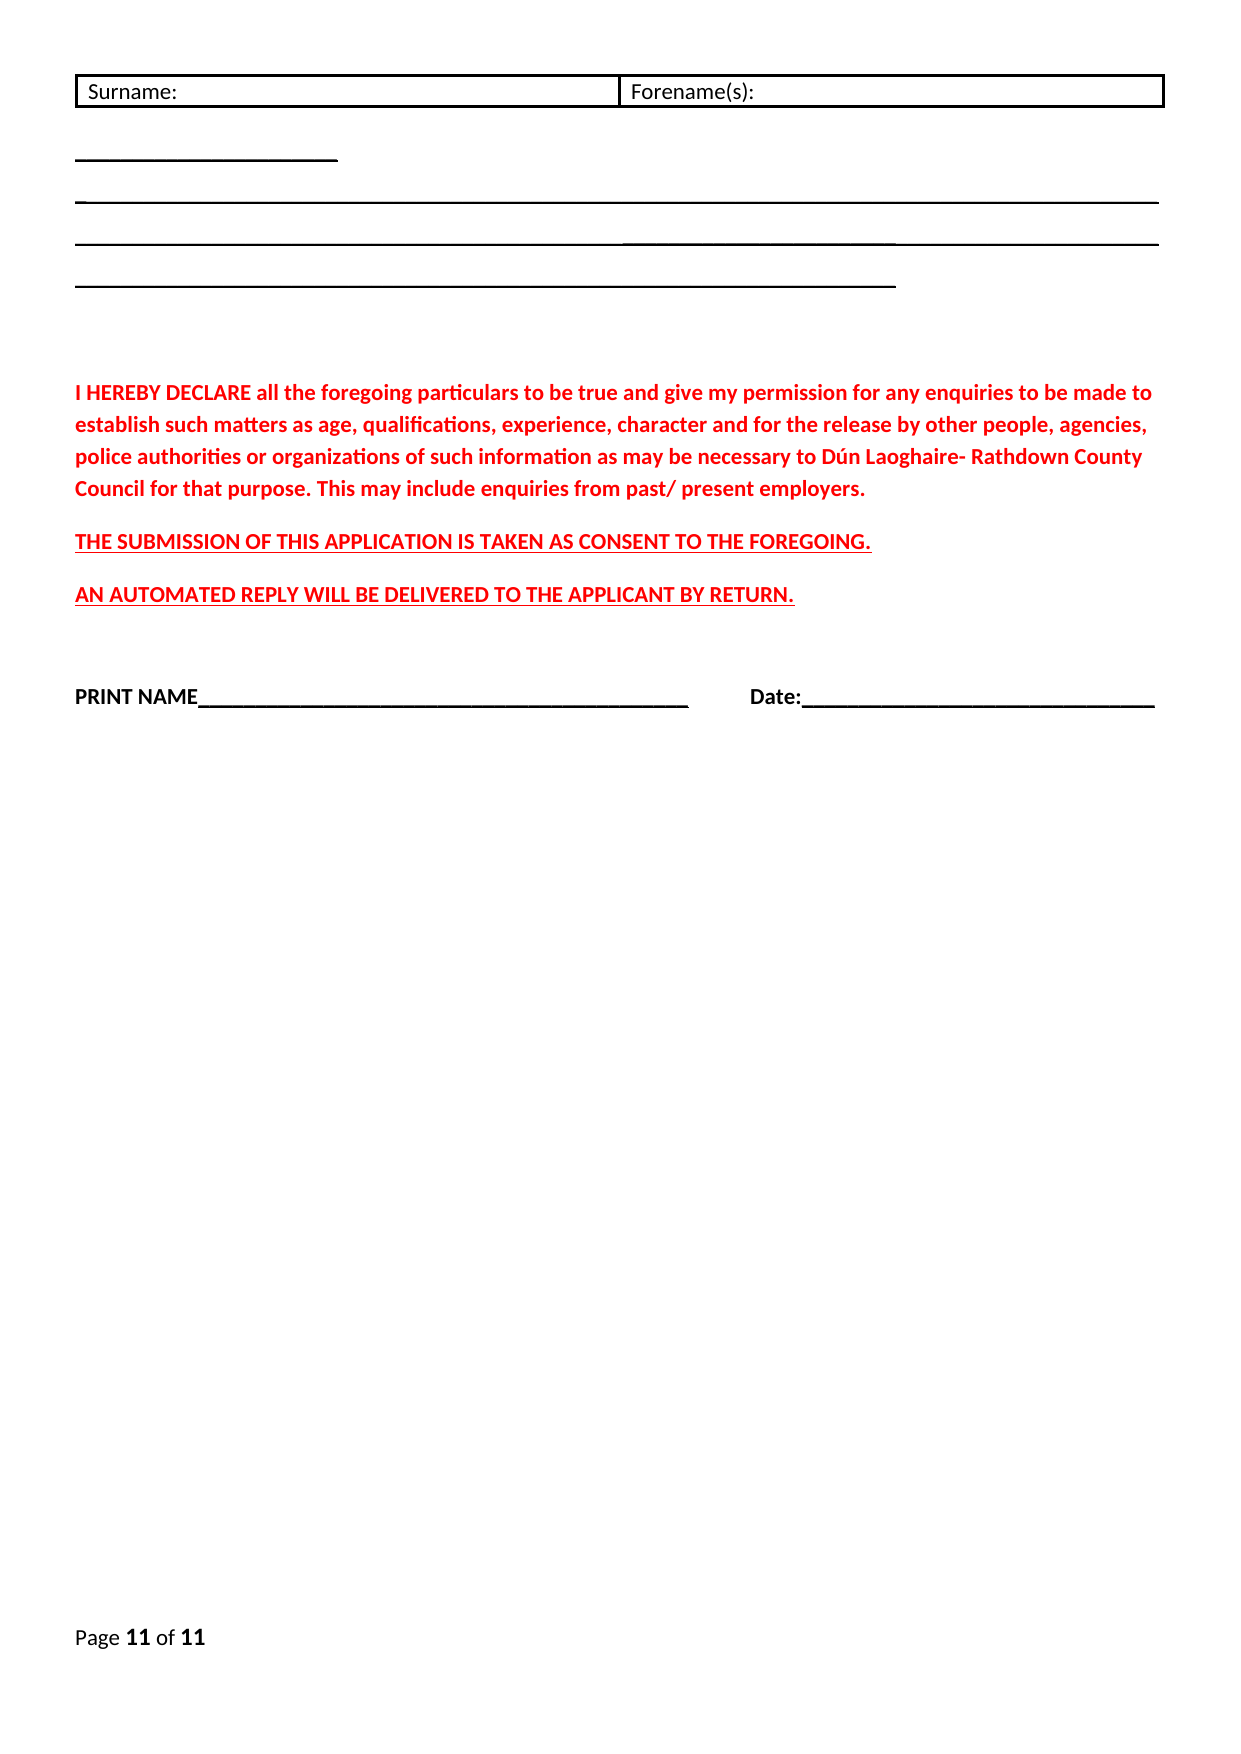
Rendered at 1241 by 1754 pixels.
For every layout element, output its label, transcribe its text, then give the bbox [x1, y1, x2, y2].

text I HEREBY DECLARE all the foregoing particulars to be true and give my permission for any enquiries to be made to establish such matters as age, qualifications, experience, character and for the release by other people, agencies, police authorities or organizations of such information as may be necessary to Dún Laoghaire- Rathdown County Council for that purpose. This may include enquiries from past/ present employers. [75, 378, 1165, 502]
text AN AUTOMATED REPLY WILL BE DELIVERED TO THE APPLICANT BY RETURN. [75, 581, 1165, 608]
text PRINT NAME___________________________________________ Date:_______________________________ [75, 682, 1165, 710]
text _____________________________________________________________________________________________________________________________________________________________________________________________________________________________________________________________________________________________ [75, 136, 1165, 290]
text THE SUBMISSION OF THIS APPLICATION IS TAKEN AS CONSENT TO THE FOREGOING. [75, 527, 1165, 556]
